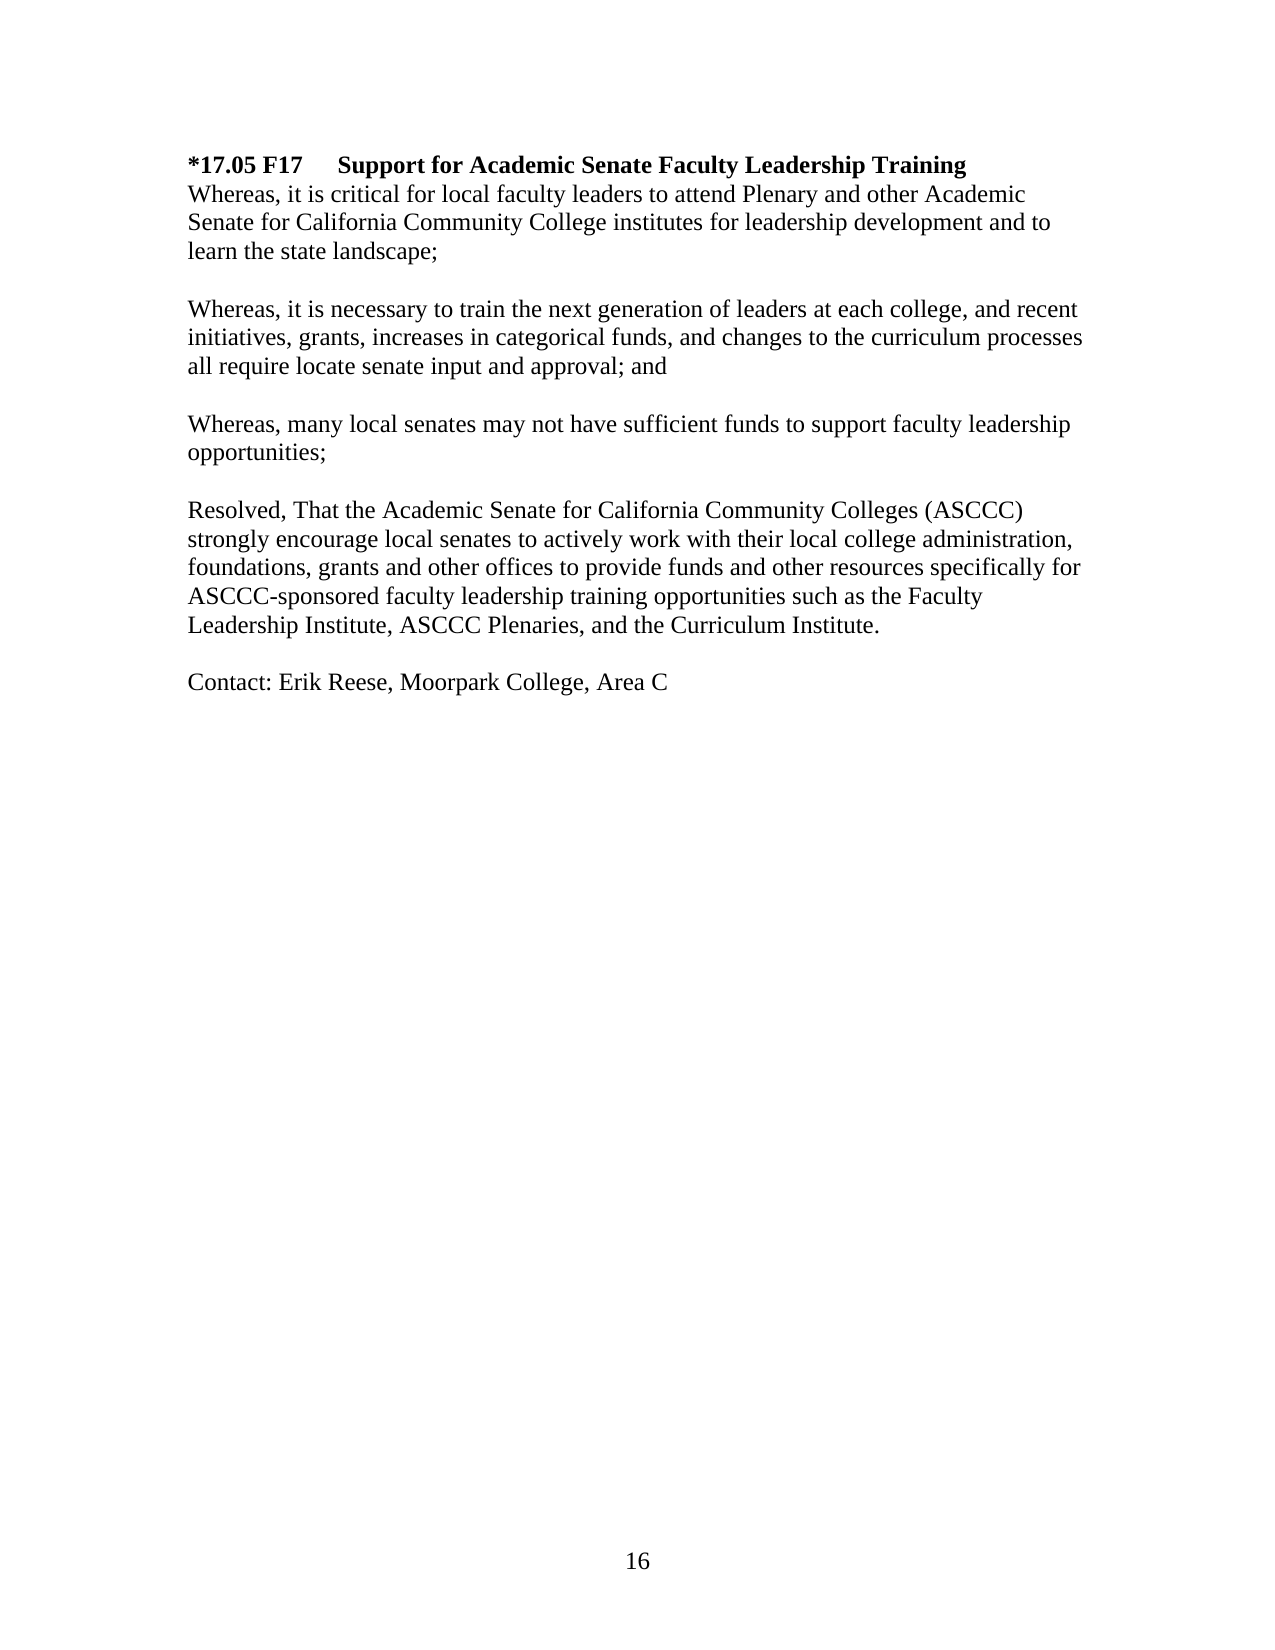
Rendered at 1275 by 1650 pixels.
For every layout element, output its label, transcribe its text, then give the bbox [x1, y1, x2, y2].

text Whereas, it is necessary to train the next generation of leaders at each college, and recent initiatives, grants, increases in categorical funds, and changes to the curriculum processes all require locate senate input and approval; and [187, 294, 1087, 380]
title *17.05 F17 Support for Academic Senate Faculty Leadership Training [187, 150, 1087, 179]
text Whereas, it is critical for local faculty leaders to attend Plenary and other Academic Senate for California Community College institutes for leadership development and to learn the state landscape; [187, 179, 1087, 265]
text Whereas, many local senates may not have sufficient funds to support faculty leadership opportunities; [187, 380, 1087, 466]
text Resolved, That the Academic Senate for California Community Colleges (ASCCC) strongly encourage local senates to actively work with their local college administration, foundations, grants and other offices to provide funds and other resources specifically for ASCCC-sponsored faculty leadership training opportunities such as the Faculty Leadership Institute, ASCCC Plenaries, and the Curriculum Institute. [187, 495, 1087, 639]
text Contact: Erik Reese, Moorpark College, Area C [187, 667, 1087, 696]
